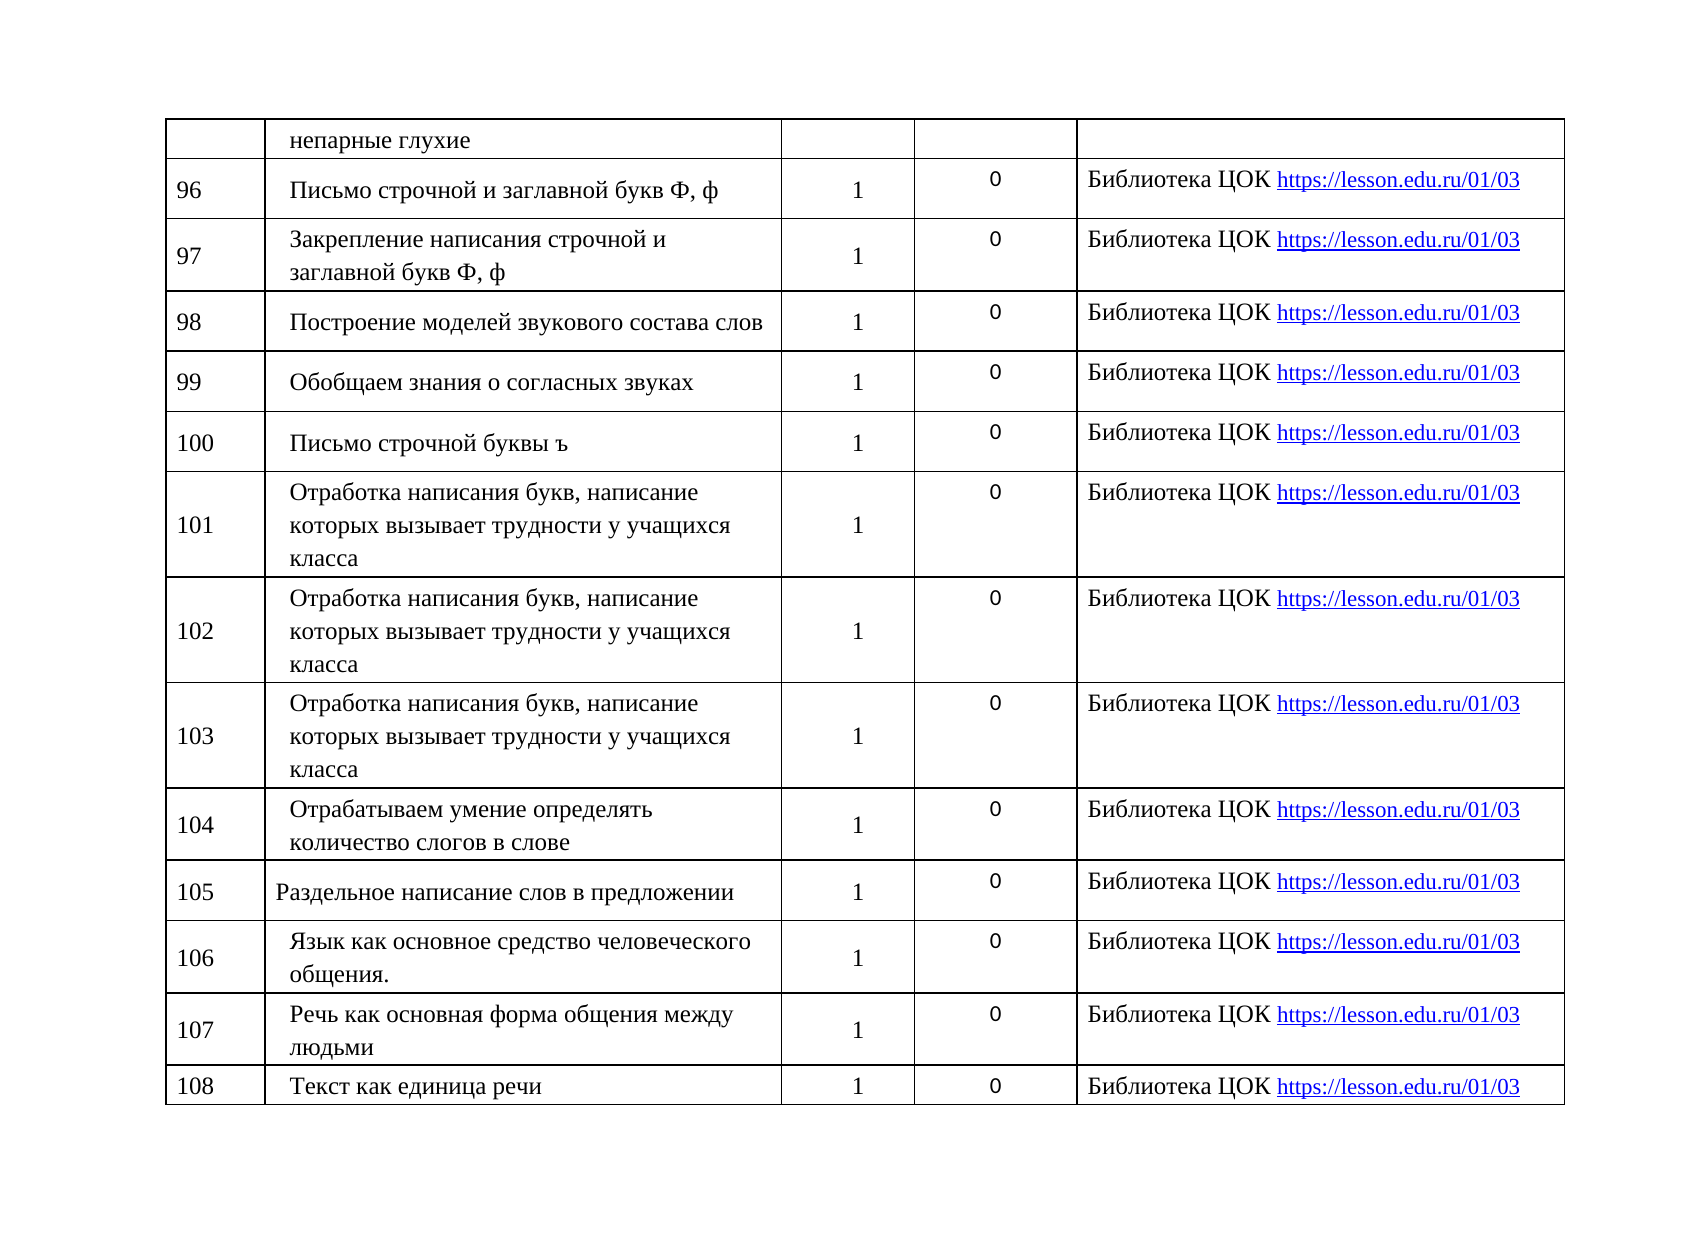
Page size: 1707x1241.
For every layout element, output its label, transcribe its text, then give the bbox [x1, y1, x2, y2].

table_cell 100 [167, 412, 264, 471]
table_cell 1 [782, 994, 914, 1064]
table_cell Библиотека ЦОК https://lesson.edu.ru/01/03 [1078, 789, 1564, 859]
table_cell 104 [167, 789, 264, 859]
table_cell 95 [167, 120, 264, 157]
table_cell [1078, 159, 1564, 218]
table_cell 99 [167, 352, 264, 411]
table_cell Библиотека ЦОК https://lesson.edu.ru/01/03 [1078, 219, 1564, 290]
table_cell Библиотека ЦОК https://lesson.edu.ru/01/03 [1078, 578, 1564, 682]
table_cell 1 [782, 921, 914, 992]
table_cell Раздельное написание слов в предложении [266, 861, 781, 919]
table_cell 1 [782, 412, 914, 471]
table_cell Библиотека ЦОК https://lesson.edu.ru/01/03 [1078, 861, 1564, 919]
table_cell 0 [915, 472, 1076, 576]
table_cell 0 [915, 994, 1076, 1064]
table_cell 1 [782, 789, 914, 859]
table_cell 0 [915, 292, 1076, 350]
table_cell 1 [782, 578, 914, 682]
table_cell 1 [782, 861, 914, 919]
table_cell 103 [167, 683, 264, 787]
table_cell Библиотека ЦОК https://lesson.edu.ru/01/03 [1078, 292, 1564, 350]
table_cell Библиотека ЦОК https://lesson.edu.ru/01/03 [1078, 412, 1564, 471]
table_cell Построение моделей звукового состава слов [266, 292, 781, 350]
table_cell 0 [915, 861, 1076, 919]
table_cell 107 [167, 994, 264, 1064]
table_cell Библиотека ЦОК https://lesson.edu.ru/01/03 [1078, 683, 1564, 787]
table_cell 0 [915, 412, 1076, 471]
table_cell 101 [167, 472, 264, 576]
table_cell 98 [167, 292, 264, 350]
table_cell 1 [782, 292, 914, 350]
table_cell 0 [915, 219, 1076, 290]
table_cell 105 [167, 861, 264, 919]
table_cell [1078, 120, 1564, 157]
table_cell 0 [915, 1066, 1076, 1104]
table_cell Письмо строчной и заглавной букв Ф, ф [266, 159, 781, 218]
table_cell 1 [782, 219, 914, 290]
table_cell 0 [915, 159, 1076, 218]
table_cell Библиотека ЦОК https://lesson.edu.ru/01/03 [1078, 352, 1564, 411]
table_cell Речь как основная форма общения между людьми [266, 994, 781, 1064]
table_cell Отработка написания букв, написание которых вызывает трудности у учащихся класса [266, 578, 781, 682]
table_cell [1078, 1066, 1564, 1104]
table_cell Язык как основное средство человеческого общения. [266, 921, 781, 992]
table_cell 0 [915, 921, 1076, 992]
table_cell Отработка написания букв, написание которых вызывает трудности у учащихся класса [266, 683, 781, 787]
table_cell 0 [915, 683, 1076, 787]
table_cell 1 [782, 683, 914, 787]
table_cell 1 [782, 472, 914, 576]
table_cell Отрабатываем умение определять количество слогов в слове [266, 789, 781, 859]
table_cell 102 [167, 578, 264, 682]
table_cell 0 [915, 789, 1076, 859]
table_cell 97 [167, 219, 264, 290]
table_cell 0 [915, 120, 1076, 157]
table_cell 1 [782, 352, 914, 411]
table_cell 1 [782, 159, 914, 218]
table_cell Библиотека ЦОК https://lesson.edu.ru/01/03 [1078, 472, 1564, 576]
table_cell Обобщаем знания о согласных звуках [266, 352, 781, 411]
table_cell 106 [167, 921, 264, 992]
table_cell 96 [167, 159, 264, 218]
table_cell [266, 1066, 781, 1104]
table_cell 0 [915, 352, 1076, 411]
table_cell 1 [782, 120, 914, 157]
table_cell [266, 120, 781, 157]
table_cell 0 [915, 578, 1076, 682]
table_cell Закрепление написания строчной и заглавной букв Ф, ф [266, 219, 781, 290]
table_cell Библиотека ЦОК https://lesson.edu.ru/01/03 [1078, 921, 1564, 992]
table_cell Письмо строчной буквы ъ [266, 412, 781, 471]
table_cell 1 [782, 1066, 914, 1104]
table_cell Отработка написания букв, написание которых вызывает трудности у учащихся класса [266, 472, 781, 576]
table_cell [1078, 994, 1564, 1064]
table_cell 108 [167, 1066, 264, 1104]
